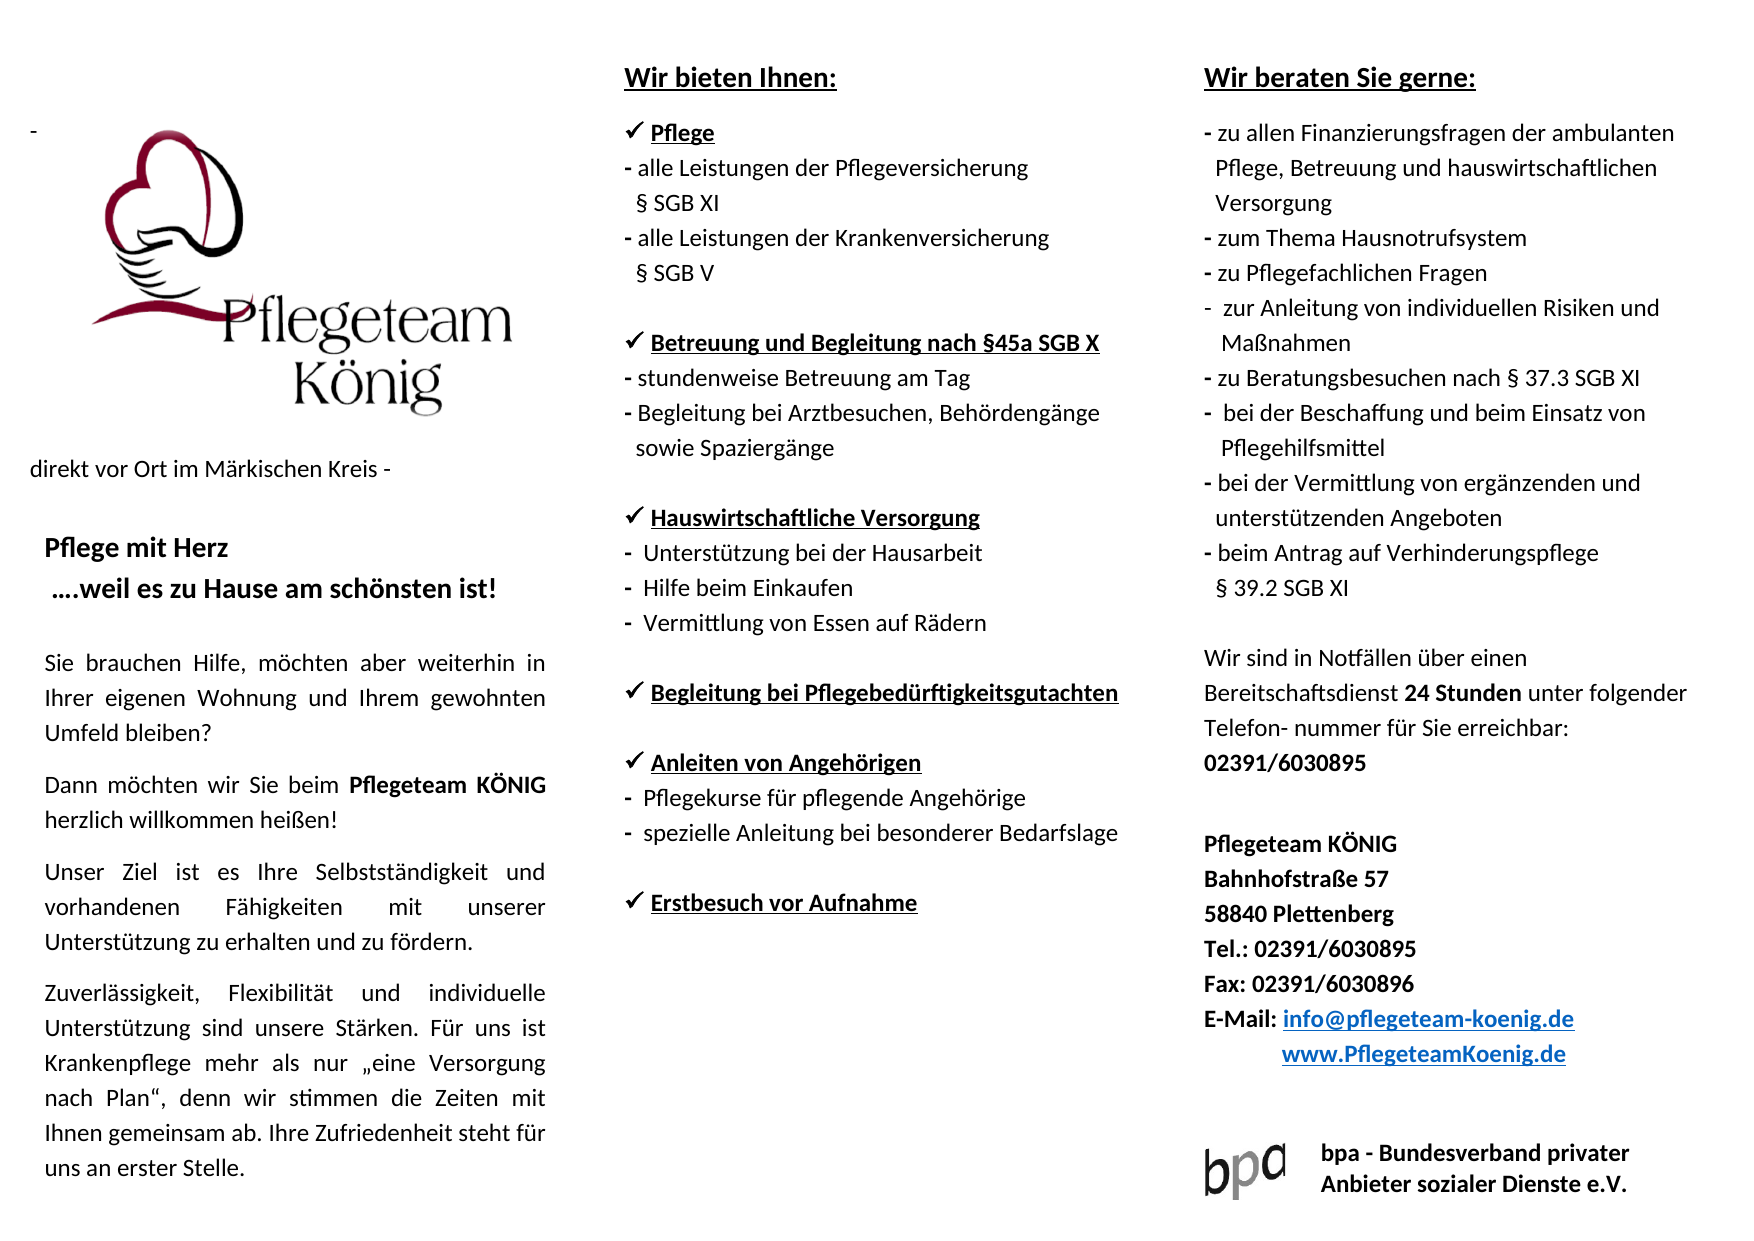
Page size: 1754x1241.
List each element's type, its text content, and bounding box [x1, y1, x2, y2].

list Pflegehilfsmittel [1204, 432, 1706, 462]
list Pflege, Betreuung und hauswirtschaftlichen [1204, 152, 1706, 182]
list - zum Thema Hausnotrufsystem [1204, 222, 1706, 252]
list - Unterstützung bei der Hausarbeit [624, 537, 1126, 567]
list § 39.2 SGB XI [1204, 572, 1706, 602]
list Tel.: 02391/6030895 [1204, 933, 1706, 964]
list § SGB XI [624, 187, 1126, 217]
list Hauswirtschaftliche Versorgung [624, 502, 1126, 532]
list www.PflegeteamKoenig.de [1204, 1038, 1706, 1069]
list E-Mail: info@pflegeteam-koenig.de [1204, 1003, 1706, 1034]
list Versorgung [1204, 187, 1706, 217]
text - direkt vor Ort im Märkischen Kreis - [29, 113, 538, 483]
list Bahnhofstraße 57 [1204, 863, 1706, 894]
list - spezielle Anleitung bei besonderer Bedarfslage [624, 817, 1126, 847]
text Unser Ziel ist es Ihre Selbstständigkeit und vorhandenen Fähigkeiten mit unserer Unterstützung zu erhalten und zu fördern. [44, 856, 546, 956]
list - bei der Beschaffung und beim Einsatz von [1204, 397, 1706, 427]
list - zu Pflegefachlichen Fragen [1204, 257, 1706, 287]
list - Pflegekurse für pflegende Angehörige [624, 782, 1126, 812]
list - Vermittlung von Essen auf Rädern [624, 607, 1126, 637]
text ….weil es zu Hause am schönsten ist! [44, 570, 546, 606]
text Zuverlässigkeit, Flexibilität und individuelle Unterstützung sind unsere Stärken. Für uns ist Krankenpflege mehr als nur „eine Versorgung nach Plan“, denn wir stimmen die Zeiten mit Ihnen gemeinsam ab. Ihre Zufriedenheit steht für uns an erster Stelle. [44, 977, 546, 1183]
list Begleitung bei Pflegebedürftigkeitsgutachten [624, 677, 1126, 707]
list - alle Leistungen der Krankenversicherung [624, 222, 1126, 252]
list Pflege [624, 117, 1126, 147]
list Pflegeteam KÖNIG [1204, 828, 1706, 859]
list Erstbesuch vor Aufnahme [624, 887, 1126, 917]
list - zu Beratungsbesuchen nach § 37.3 SGB XI [1204, 362, 1706, 392]
list - Begleitung bei Arztbesuchen, Behördengänge [624, 397, 1126, 427]
list Betreuung und Begleitung nach §45a SGB X [624, 327, 1126, 357]
list Anleiten von Angehörigen [624, 747, 1126, 777]
list - stundenweise Betreuung am Tag [624, 362, 1126, 392]
text Dann möchten wir Sie beim Pflegeteam KÖNIG herzlich willkommen heißen! [44, 769, 546, 834]
list - beim Antrag auf Verhinderungspflege [1204, 537, 1706, 567]
list Fax: 02391/6030896 [1204, 968, 1706, 999]
list 58840 Plettenberg [1204, 898, 1706, 929]
list - zu allen Finanzierungsfragen der ambulanten [1204, 117, 1706, 147]
list § SGB V [624, 257, 1126, 287]
list - bei der Vermittlung von ergänzenden und [1204, 467, 1706, 497]
list Maßnahmen [1204, 327, 1706, 357]
picture [1203, 1142, 1285, 1199]
list unterstützenden Angeboten [1204, 502, 1706, 532]
list sowie Spaziergänge [624, 432, 1126, 462]
text Wir beraten Sie gerne: [1204, 59, 1706, 95]
list - Hilfe beim Einkaufen [624, 572, 1126, 602]
list - zur Anleitung von individuellen Risiken und [1204, 292, 1706, 322]
list Wir sind in Notfällen über einen Bereitschaftsdienst 24 Stunden unter folgender Telefon- nummer für Sie erreichbar: 02391/6030895 [1204, 642, 1706, 777]
text Pflege mit Herz [44, 529, 546, 565]
text Wir bieten Ihnen: [624, 59, 1126, 95]
text Sie brauchen Hilfe, möchten aber weiterhin in Ihrer eigenen Wohnung und Ihrem gewohnten Umfeld bleiben? [44, 647, 546, 748]
list - alle Leistungen der Pflegeversicherung [624, 152, 1126, 182]
